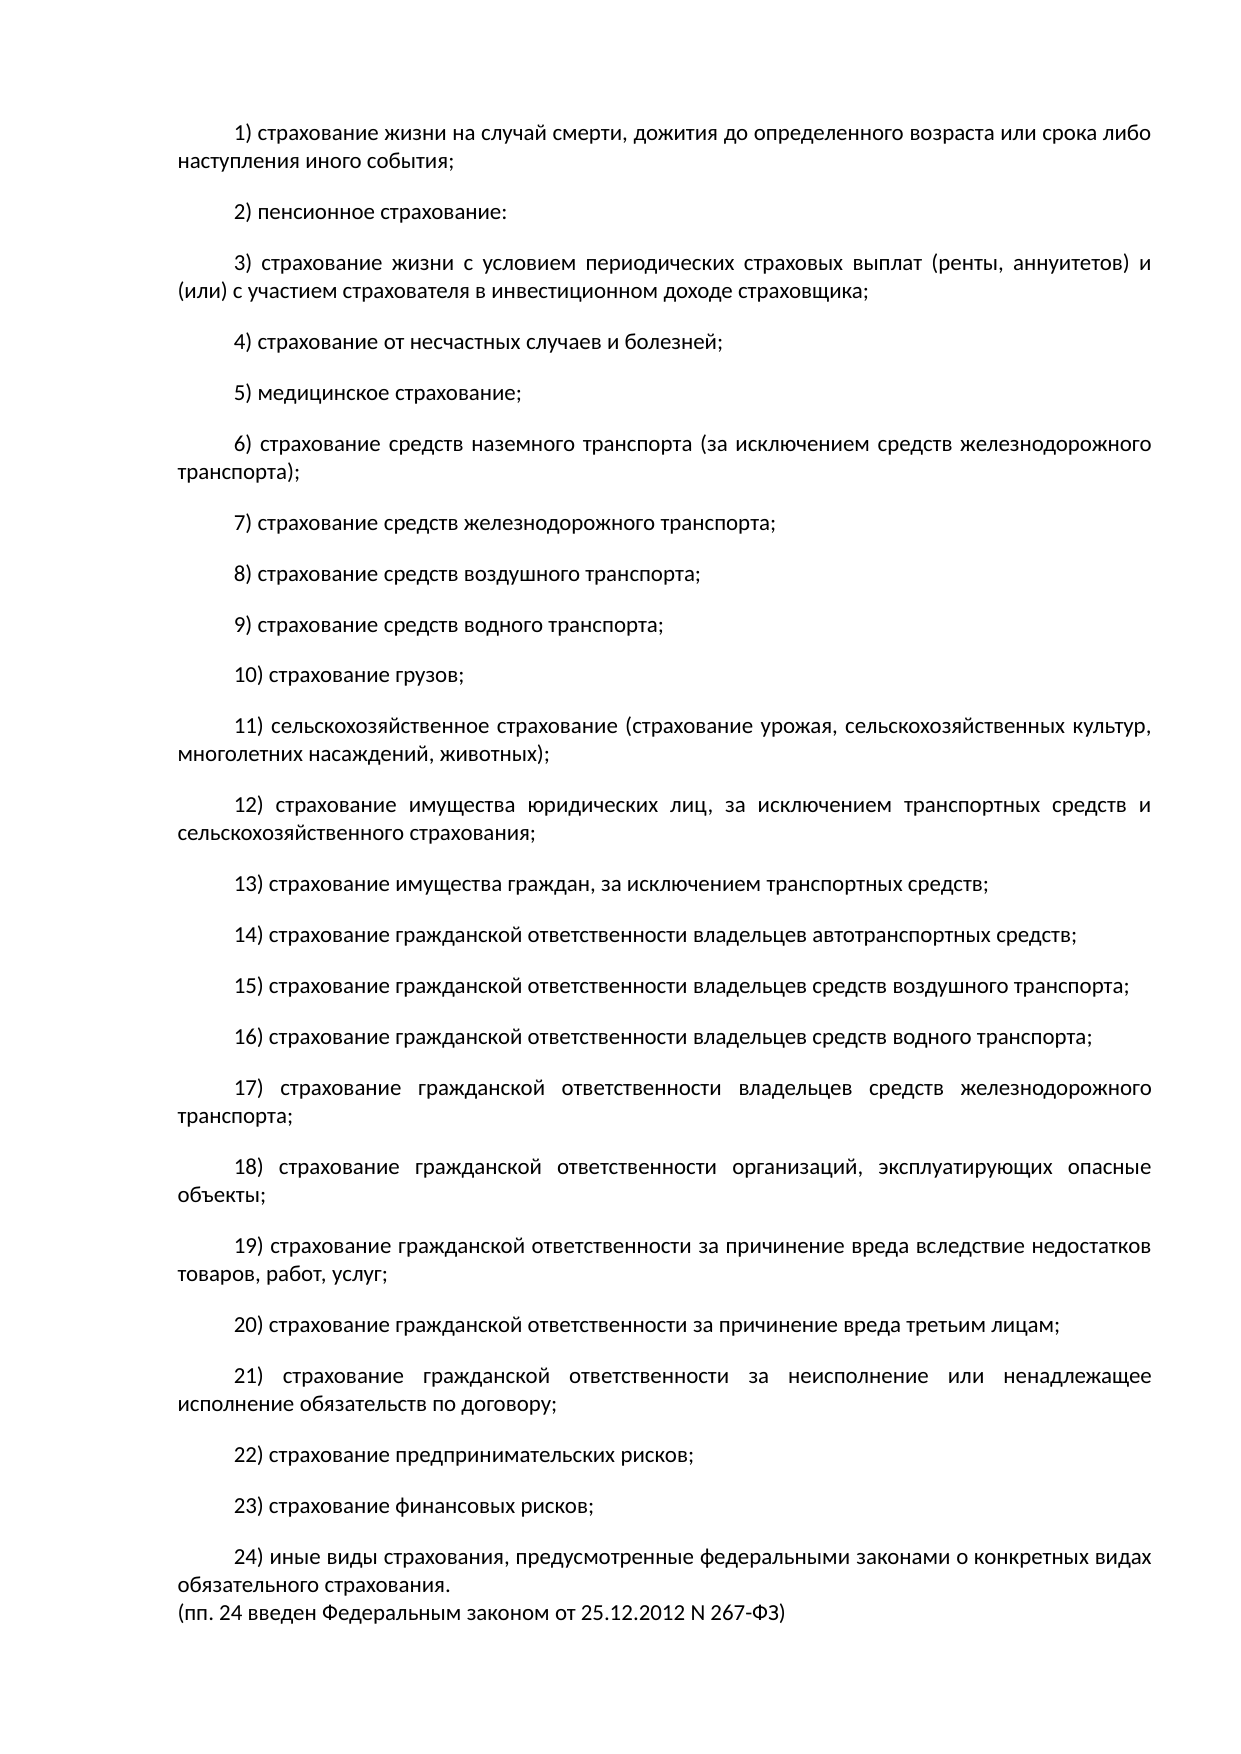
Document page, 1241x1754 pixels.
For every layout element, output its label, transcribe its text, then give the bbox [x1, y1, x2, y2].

text 22) страхование предпринимательских рисков; [177, 1440, 1152, 1468]
text 17) страхование гражданской ответственности владельцев средств железнодорожного транспорта; [177, 1073, 1152, 1129]
text 4) страхование от несчастных случаев и болезней; [177, 327, 1152, 355]
text 23) страхование финансовых рисков; [177, 1491, 1152, 1519]
text 10) страхование грузов; [177, 661, 1152, 689]
text 18) страхование гражданской ответственности организаций, эксплуатирующих опасные объекты; [177, 1152, 1152, 1208]
text 16) страхование гражданской ответственности владельцев средств водного транспорта; [177, 1022, 1152, 1050]
text 15) страхование гражданской ответственности владельцев средств воздушного транспорта; [177, 971, 1152, 999]
text 24) иные виды страхования, предусмотренные федеральными законами о конкретных видах обязательного страхования. [177, 1542, 1152, 1598]
text 14) страхование гражданской ответственности владельцев автотранспортных средств; [177, 920, 1152, 948]
text 9) страхование средств водного транспорта; [177, 610, 1152, 638]
text 1) страхование жизни на случай смерти, дожития до определенного возраста или срока либо наступления иного события; [177, 118, 1152, 174]
text (пп. 24 введен Федеральным законом от 25.12.2012 N 267-ФЗ) [177, 1598, 1152, 1626]
text 19) страхование гражданской ответственности за причинение вреда вследствие недостатков товаров, работ, услуг; [177, 1231, 1152, 1287]
text 21) страхование гражданской ответственности за неисполнение или ненадлежащее исполнение обязательств по договору; [177, 1361, 1152, 1417]
text 2) пенсионное страхование: [177, 197, 1152, 225]
text 8) страхование средств воздушного транспорта; [177, 559, 1152, 587]
text 13) страхование имущества граждан, за исключением транспортных средств; [177, 869, 1152, 897]
text 11) сельскохозяйственное страхование (страхование урожая, сельскохозяйственных культур, многолетних насаждений, животных); [177, 712, 1152, 768]
text 7) страхование средств железнодорожного транспорта; [177, 508, 1152, 536]
text 3) страхование жизни с условием периодических страховых выплат (ренты, аннуитетов) и (или) с участием страхователя в инвестиционном доходе страховщика; [177, 248, 1152, 304]
text 12) страхование имущества юридических лиц, за исключением транспортных средств и сельскохозяйственного страхования; [177, 791, 1152, 847]
text 6) страхование средств наземного транспорта (за исключением средств железнодорожного транспорта); [177, 429, 1152, 485]
text 5) медицинское страхование; [177, 378, 1152, 406]
text 20) страхование гражданской ответственности за причинение вреда третьим лицам; [177, 1310, 1152, 1338]
